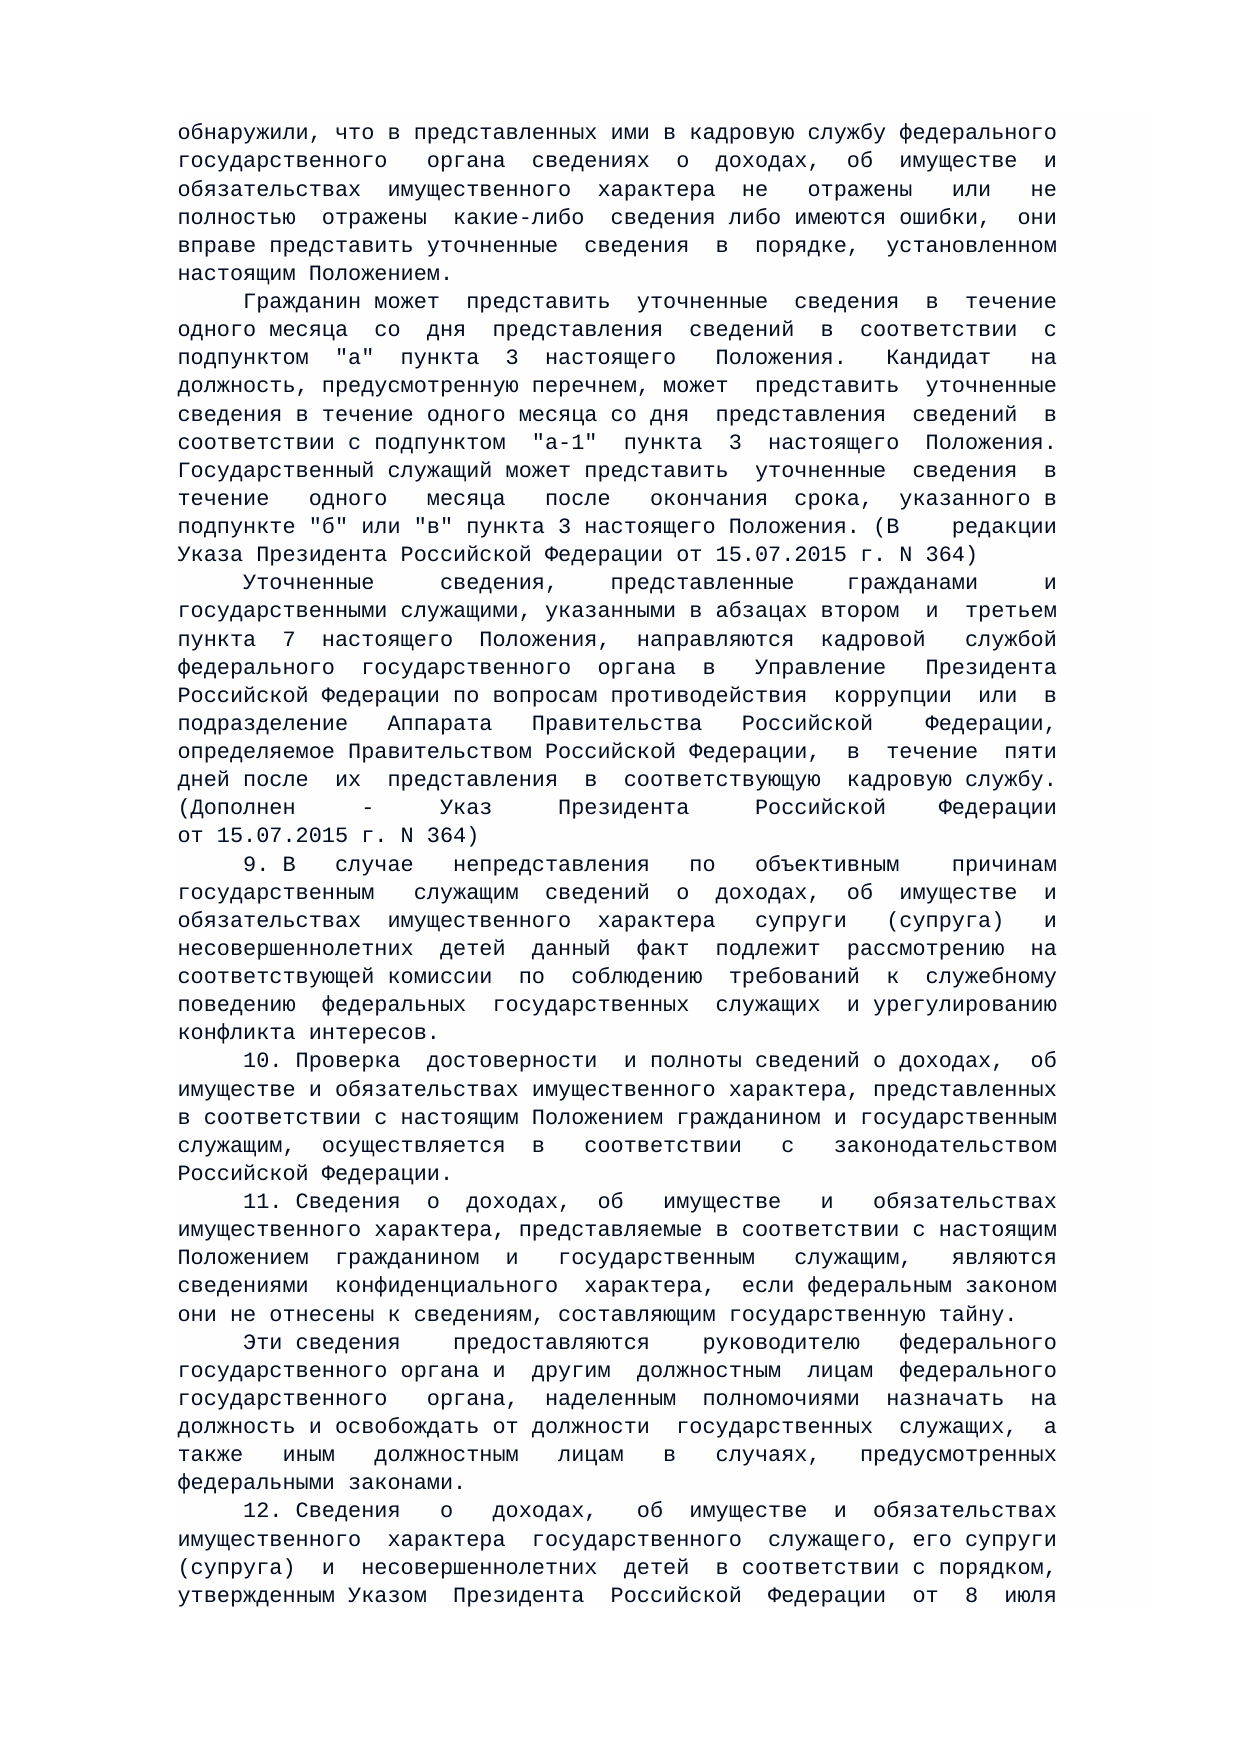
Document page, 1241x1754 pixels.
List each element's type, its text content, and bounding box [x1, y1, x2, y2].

text полностью отражены какие-либо сведения либо имеются ошибки, они [177, 202, 1152, 231]
text обязательствах имущественного характера не отражены или не [177, 174, 1152, 202]
text (Дополнен - Указ Президента Российской Федерации [177, 793, 1152, 821]
text служащим, осуществляется в соответствии с законодательством [177, 1131, 1152, 1159]
text имущественного характера, представляемые в соответствии с настоящим [177, 1215, 1152, 1243]
text обнаружили, что в представленных ими в кадровую службу федерального [177, 118, 1152, 146]
text обязательствах имущественного характера супруги (супруга) и [177, 906, 1152, 934]
text государственного органа сведениях о доходах, об имуществе и [177, 146, 1152, 174]
text также иным должностным лицам в случаях, предусмотренных [177, 1440, 1152, 1468]
text несовершеннолетних детей данный факт подлежит рассмотрению на [177, 934, 1152, 962]
text в соответствии с настоящим Положением гражданином и государственным [177, 1102, 1152, 1131]
text имущественного характера государственного служащего, его супруги [177, 1524, 1152, 1552]
text 11. Сведения о доходах, об имуществе и обязательствах [177, 1187, 1152, 1215]
text одного месяца со дня представления сведений в соответствии с [177, 315, 1152, 343]
text имуществе и обязательствах имущественного характера, представленных [177, 1074, 1152, 1102]
text течение одного месяца после окончания срока, указанного в [177, 484, 1152, 512]
text подпункте "б" или "в" пункта 3 настоящего Положения. (В редакции [177, 512, 1152, 540]
text государственными служащими, указанными в абзацах втором и третьем [177, 596, 1152, 624]
text 10. Проверка достоверности и полноты сведений о доходах, об [177, 1046, 1152, 1074]
text поведению федеральных государственных служащих и урегулированию [177, 990, 1152, 1018]
text Положением гражданином и государственным служащим, являются [177, 1243, 1152, 1271]
text подпунктом "а" пункта 3 настоящего Положения. Кандидат на [177, 343, 1152, 371]
text пункта 7 настоящего Положения, направляются кадровой службой [177, 624, 1152, 652]
text Уточненные сведения, представленные гражданами и [177, 568, 1152, 596]
text федерального государственного органа в Управление Президента [177, 652, 1152, 681]
text Российской Федерации. [177, 1159, 1152, 1187]
text Российской Федерации по вопросам противодействия коррупции или в [177, 681, 1152, 709]
text дней после их представления в соответствующую кадровую службу. [177, 765, 1152, 793]
text определяемое Правительством Российской Федерации, в течение пяти [177, 737, 1152, 765]
text от 15.07.2015 г. N 364) [177, 821, 1152, 849]
text подразделение Аппарата Правительства Российской Федерации, [177, 709, 1152, 737]
text настоящим Положением. [177, 259, 1152, 287]
text сведения в течение одного месяца со дня представления сведений в [177, 399, 1152, 427]
text они не отнесены к сведениям, составляющим государственную тайну. [177, 1299, 1152, 1327]
text государственным служащим сведений о доходах, об имуществе и [177, 877, 1152, 906]
text Указа Президента Российской Федерации от 15.07.2015 г. N 364) [177, 540, 1152, 568]
text Гражданин может представить уточненные сведения в течение [177, 287, 1152, 315]
text (супруга) и несовершеннолетних детей в соответствии с порядком, [177, 1552, 1152, 1581]
text сведениями конфиденциального характера, если федеральным законом [177, 1271, 1152, 1299]
text конфликта интересов. [177, 1018, 1152, 1046]
text вправе представить уточненные сведения в порядке, установленном [177, 231, 1152, 259]
text 12. Сведения о доходах, об имуществе и обязательствах [177, 1496, 1152, 1524]
text 9. В случае непредставления по объективным причинам [177, 849, 1152, 877]
text должность, предусмотренную перечнем, может представить уточненные [177, 371, 1152, 399]
text федеральными законами. [177, 1468, 1152, 1496]
text соответствующей комиссии по соблюдению требований к служебному [177, 962, 1152, 990]
text государственного органа и другим должностным лицам федерального [177, 1356, 1152, 1384]
text Эти сведения предоставляются руководителю федерального [177, 1327, 1152, 1356]
text утвержденным Указом Президента Российской Федерации от 8 июля [177, 1581, 1152, 1609]
text Государственный служащий может представить уточненные сведения в [177, 456, 1152, 484]
text государственного органа, наделенным полномочиями назначать на [177, 1384, 1152, 1412]
text должность и освобождать от должности государственных служащих, а [177, 1412, 1152, 1440]
text соответствии с подпунктом "а-1" пункта 3 настоящего Положения. [177, 427, 1152, 456]
